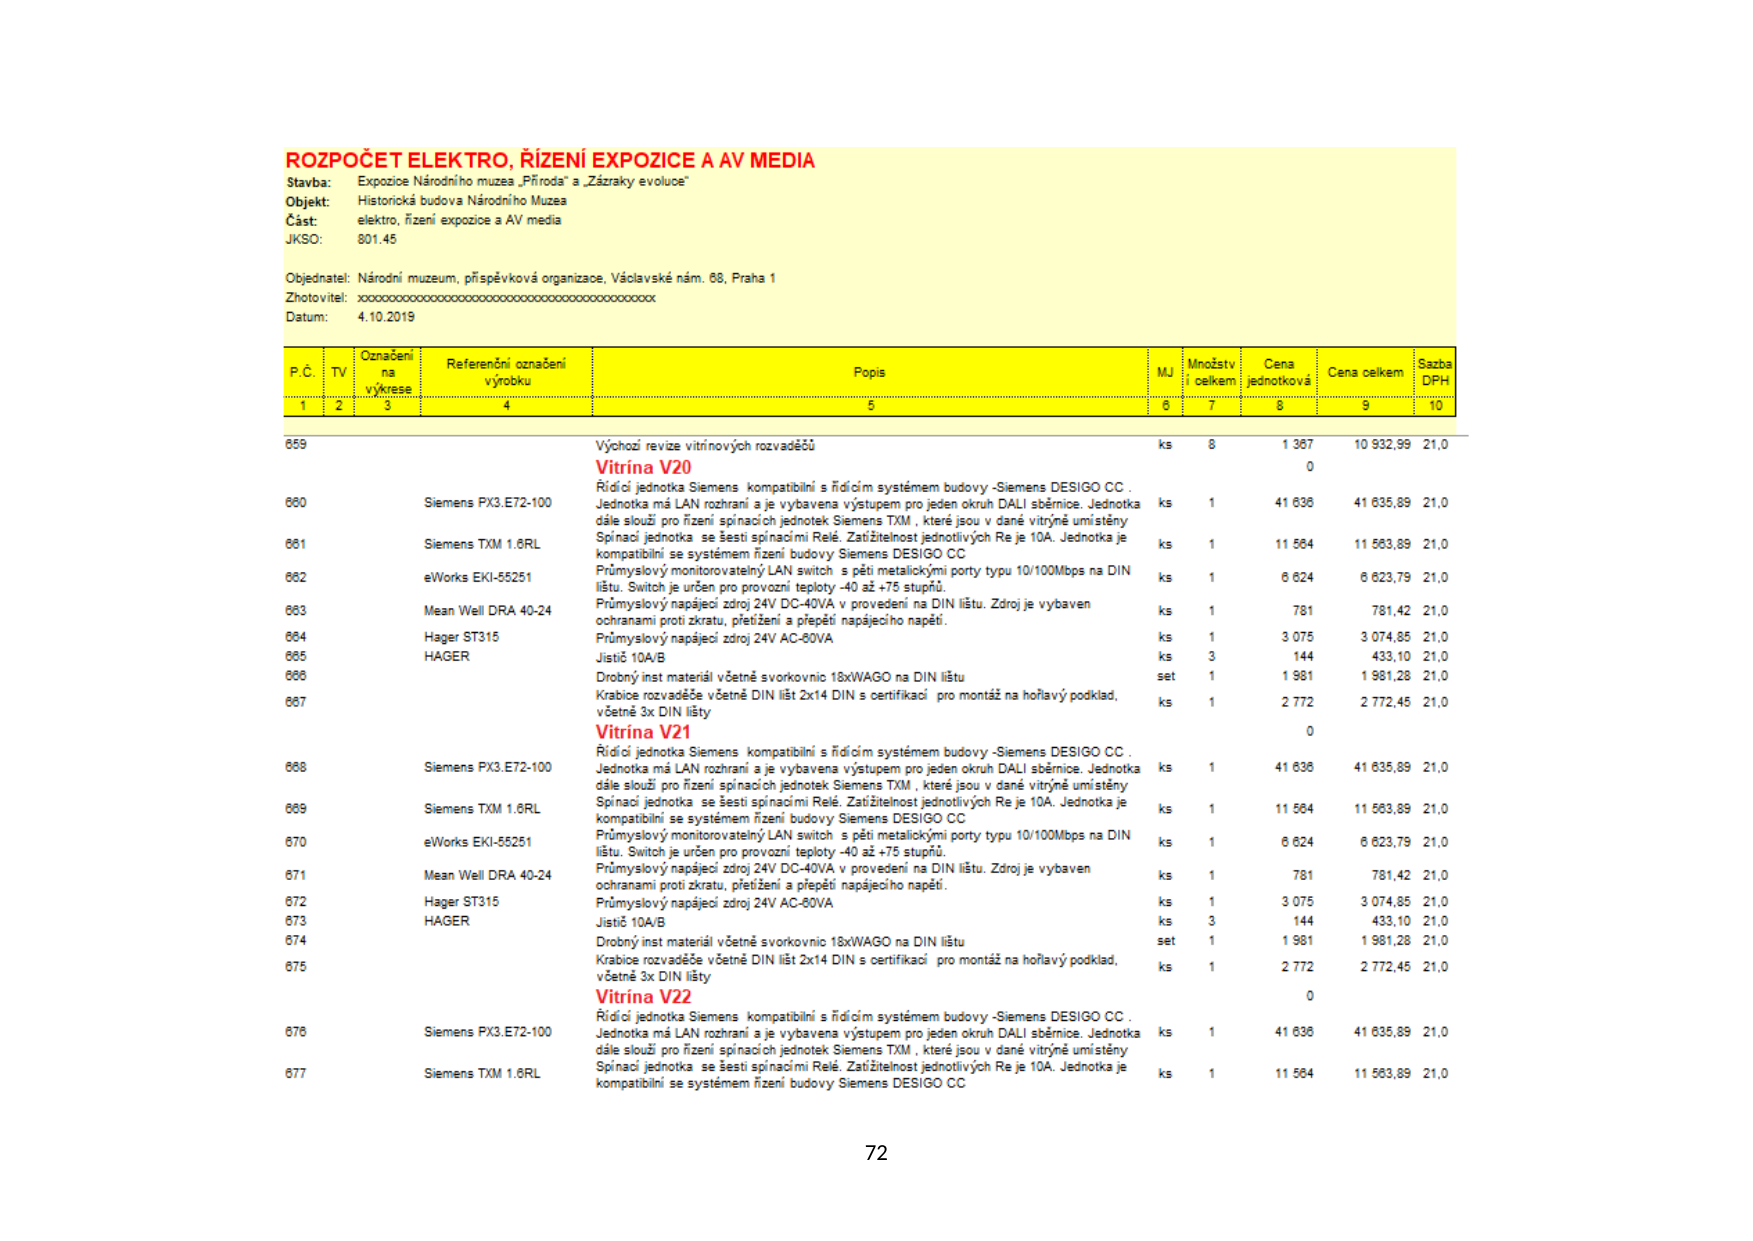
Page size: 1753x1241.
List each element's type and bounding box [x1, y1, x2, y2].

picture [283, 147, 1469, 1092]
